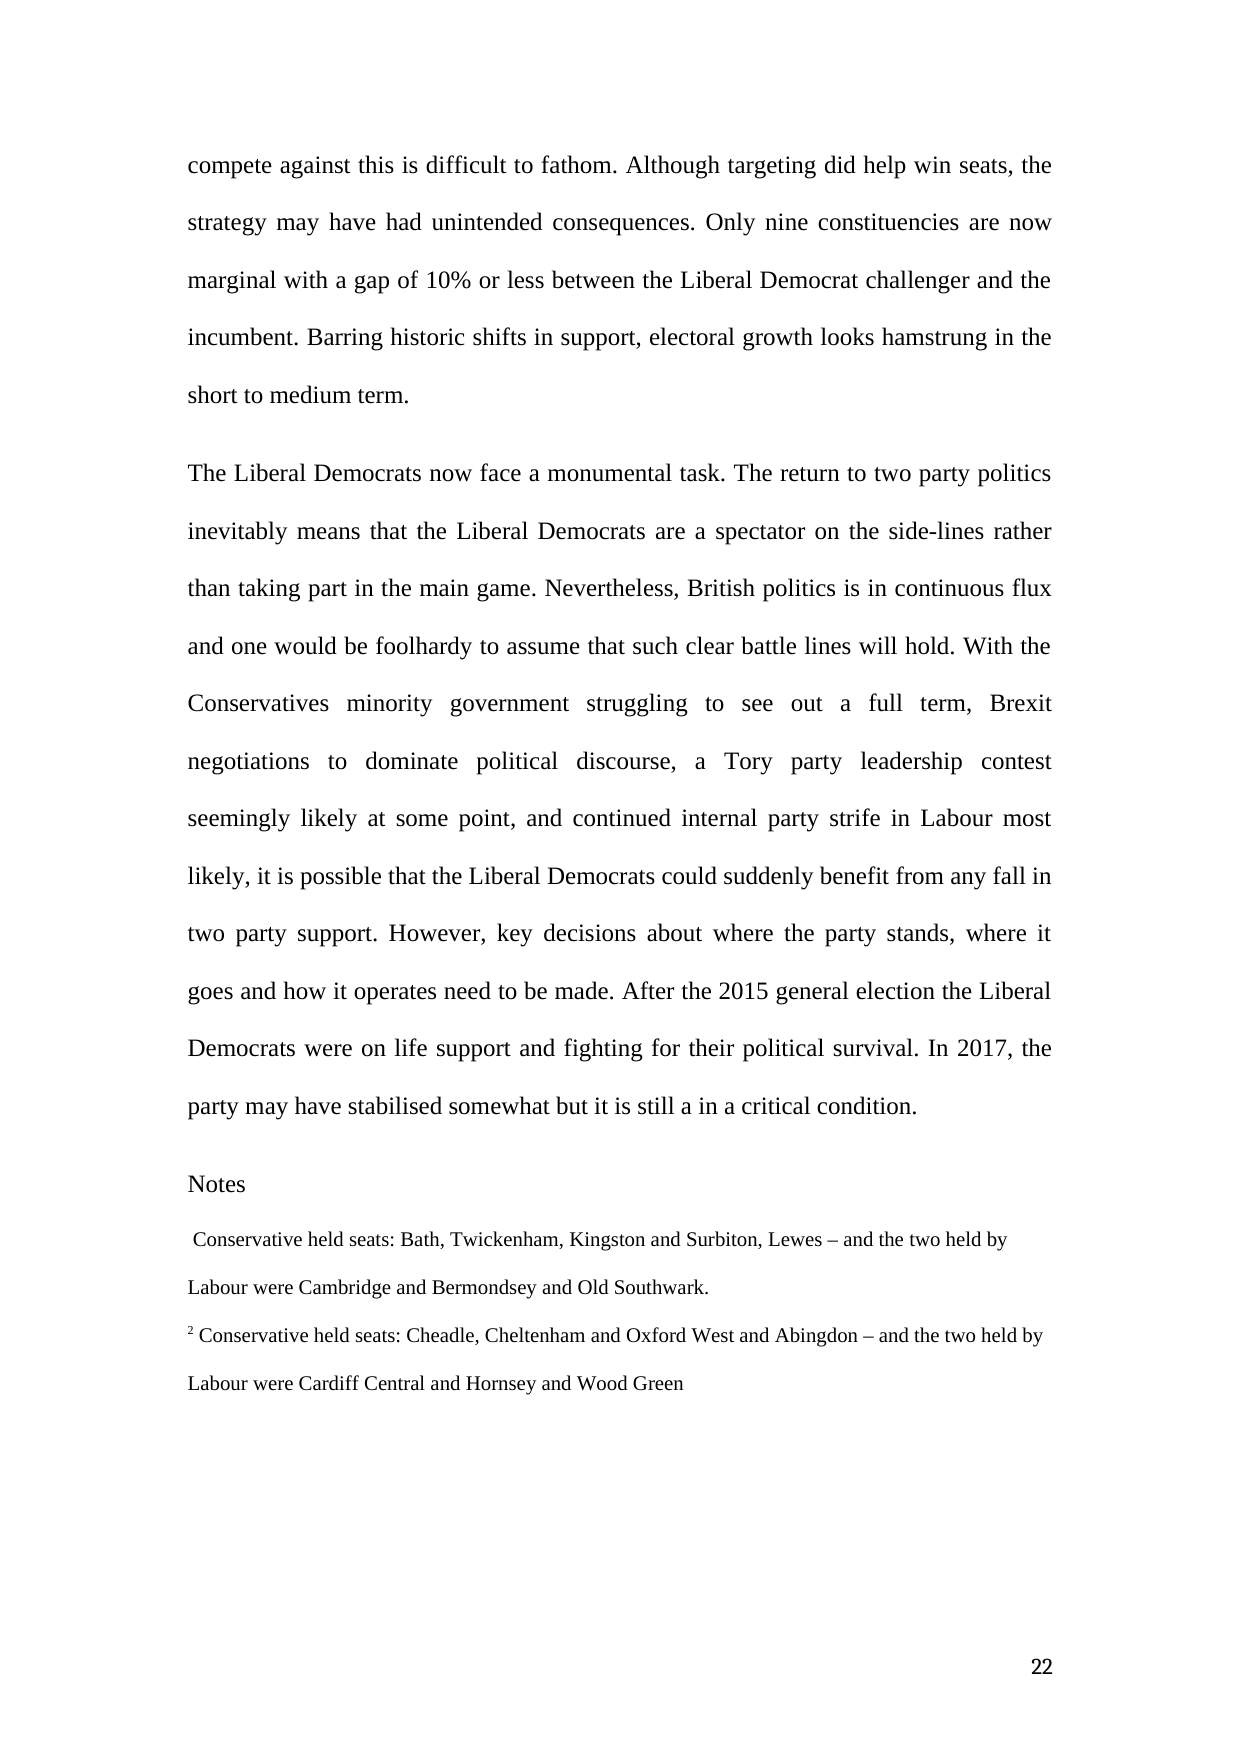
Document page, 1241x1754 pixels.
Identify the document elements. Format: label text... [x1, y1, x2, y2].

text The Liberal Democrats now face a monumental task. The return to two party politics inevitably means that the Liberal Democrats are a spectator on the side-lines rather than taking part in the main game. Nevertheless, British politics is in continuous flux and one would be foolhardy to assume that such clear battle lines will hold. With the Conservatives minority government struggling to see out a full term, Brexit negotiations to dominate political discourse, a Tory party leadership contest seemingly likely at some point, and continued internal party strife in Labour most likely, it is possible that the Liberal Democrats could suddenly benefit from any fall in two party support. However, key decisions about where the party stands, where it goes and how it operates need to be made. After the 2015 general election the Liberal Democrats were on life support and fighting for their political survival. In 2017, the party may have stabilised somewhat but it is still a in a critical condition. [187, 458, 1053, 1119]
text 2 Conservative held seats: Cheadle, Cheltenham and Oxford West and Abingdon – and the two held by Labour were Cardiff Central and Hornsey and Wood Green [187, 1323, 1053, 1395]
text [187, 150, 1053, 409]
text Notes [187, 1169, 1053, 1198]
text Conservative held seats: Bath, Twickenham, Kingston and Surbiton, Lewes – and the two held by Labour were Cambridge and Bermondsey and Old Southwark. [187, 1227, 1053, 1299]
